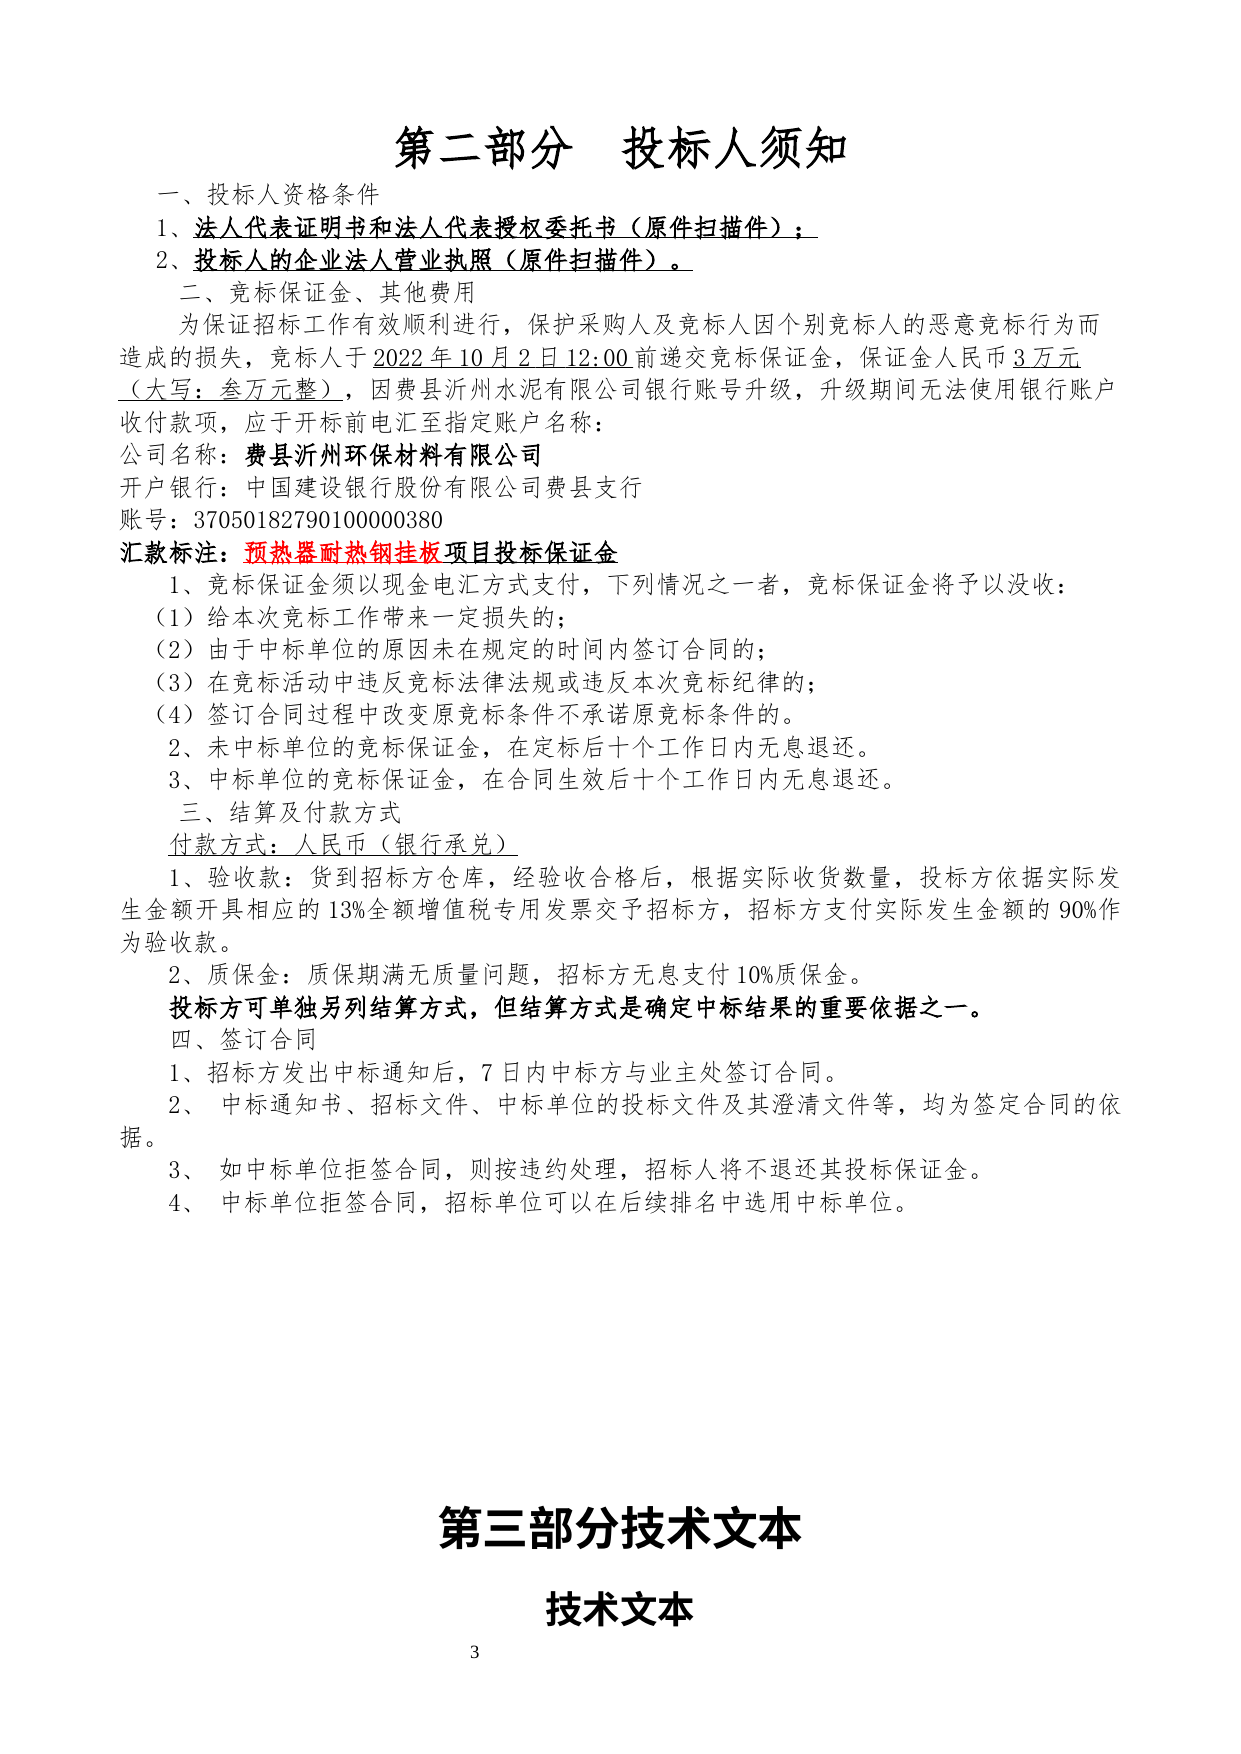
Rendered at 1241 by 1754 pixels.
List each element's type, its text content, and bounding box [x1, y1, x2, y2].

text 付款方式：人民币（银行承兑） [118, 827, 1122, 859]
text 第二部分 投标人须知 [118, 112, 1122, 177]
text 一、投标人资格条件 [118, 177, 1122, 209]
list 投标方可单独另列结算方式，但结算方式是确定中标结果的重要依据之一。 [118, 989, 1122, 1022]
text （2）由于中标单位的原因未在规定的时间内签订合同的； [118, 632, 1122, 664]
text （4）签订合同过程中改变原竞标条件不承诺原竞标条件的。 [118, 697, 1122, 729]
text 3、 如中标单位拒签合同，则按违约处理，招标人将不退还其投标保证金。 [118, 1152, 1122, 1184]
text 公司名称：费县沂州环保材料有限公司 [118, 437, 1122, 469]
text 1、法人代表证明书和法人代表授权委托书（原件扫描件）； [118, 209, 1122, 242]
text 2、投标人的企业法人营业执照（原件扫描件）。 [118, 242, 1122, 274]
text 四、签订合同 [118, 1022, 1122, 1054]
text 4、 中标单位拒签合同，招标单位可以在后续排名中选用中标单位。 [118, 1184, 1122, 1217]
text 技术文本 [118, 1574, 1122, 1639]
text 1、招标方发出中标通知后，7日内中标方与业主处签订合同。 [118, 1054, 1122, 1087]
text 为保证招标工作有效顺利进行，保护采购人及竞标人因个别竞标人的恶意竞标行为而造成的损失，竞标人于2022年10月2日12:00前递交竞标保证金，保证金人民币3万元（大写：叁万元整），因费县沂州水泥有限公司银行账号升级，升级期间无法使用银行账户收付款项，应于开标前电汇至指定账户名称： [118, 307, 1122, 437]
text 账号：37050182790100000380 [118, 502, 1122, 534]
text 1、竞标保证金须以现金电汇方式支付，下列情况之一者，竞标保证金将予以没收： [118, 567, 1122, 599]
text 1、验收款：货到招标方仓库，经验收合格后，根据实际收货数量，投标方依据实际发生金额开具相应的13%全额增值税专用发票交予招标方，招标方支付实际发生金额的90%作为验收款。 [118, 859, 1122, 957]
text 开户银行：中国建设银行股份有限公司费县支行 [118, 469, 1122, 502]
text 3、中标单位的竞标保证金，在合同生效后十个工作日内无息退还。 [118, 762, 1122, 794]
text 汇款标注：预热器耐热钢挂板项目投标保证金 [118, 534, 1122, 567]
list 结算及付款方式 [118, 794, 1122, 827]
text 2、未中标单位的竞标保证金，在定标后十个工作日内无息退还。 [118, 729, 1122, 762]
text 2、质保金：质保期满无质量问题，招标方无息支付10%质保金。 [118, 957, 1122, 989]
text （1）给本次竞标工作带来一定损失的； [118, 599, 1122, 632]
list 第三部分技术文本 [118, 1477, 1122, 1574]
text 2、 中标通知书、招标文件、中标单位的投标文件及其澄清文件等，均为签定合同的依据。 [118, 1087, 1122, 1152]
text （3）在竞标活动中违反竞标法律法规或违反本次竞标纪律的； [118, 664, 1122, 697]
list 竞标保证金、其他费用 [118, 274, 1122, 307]
